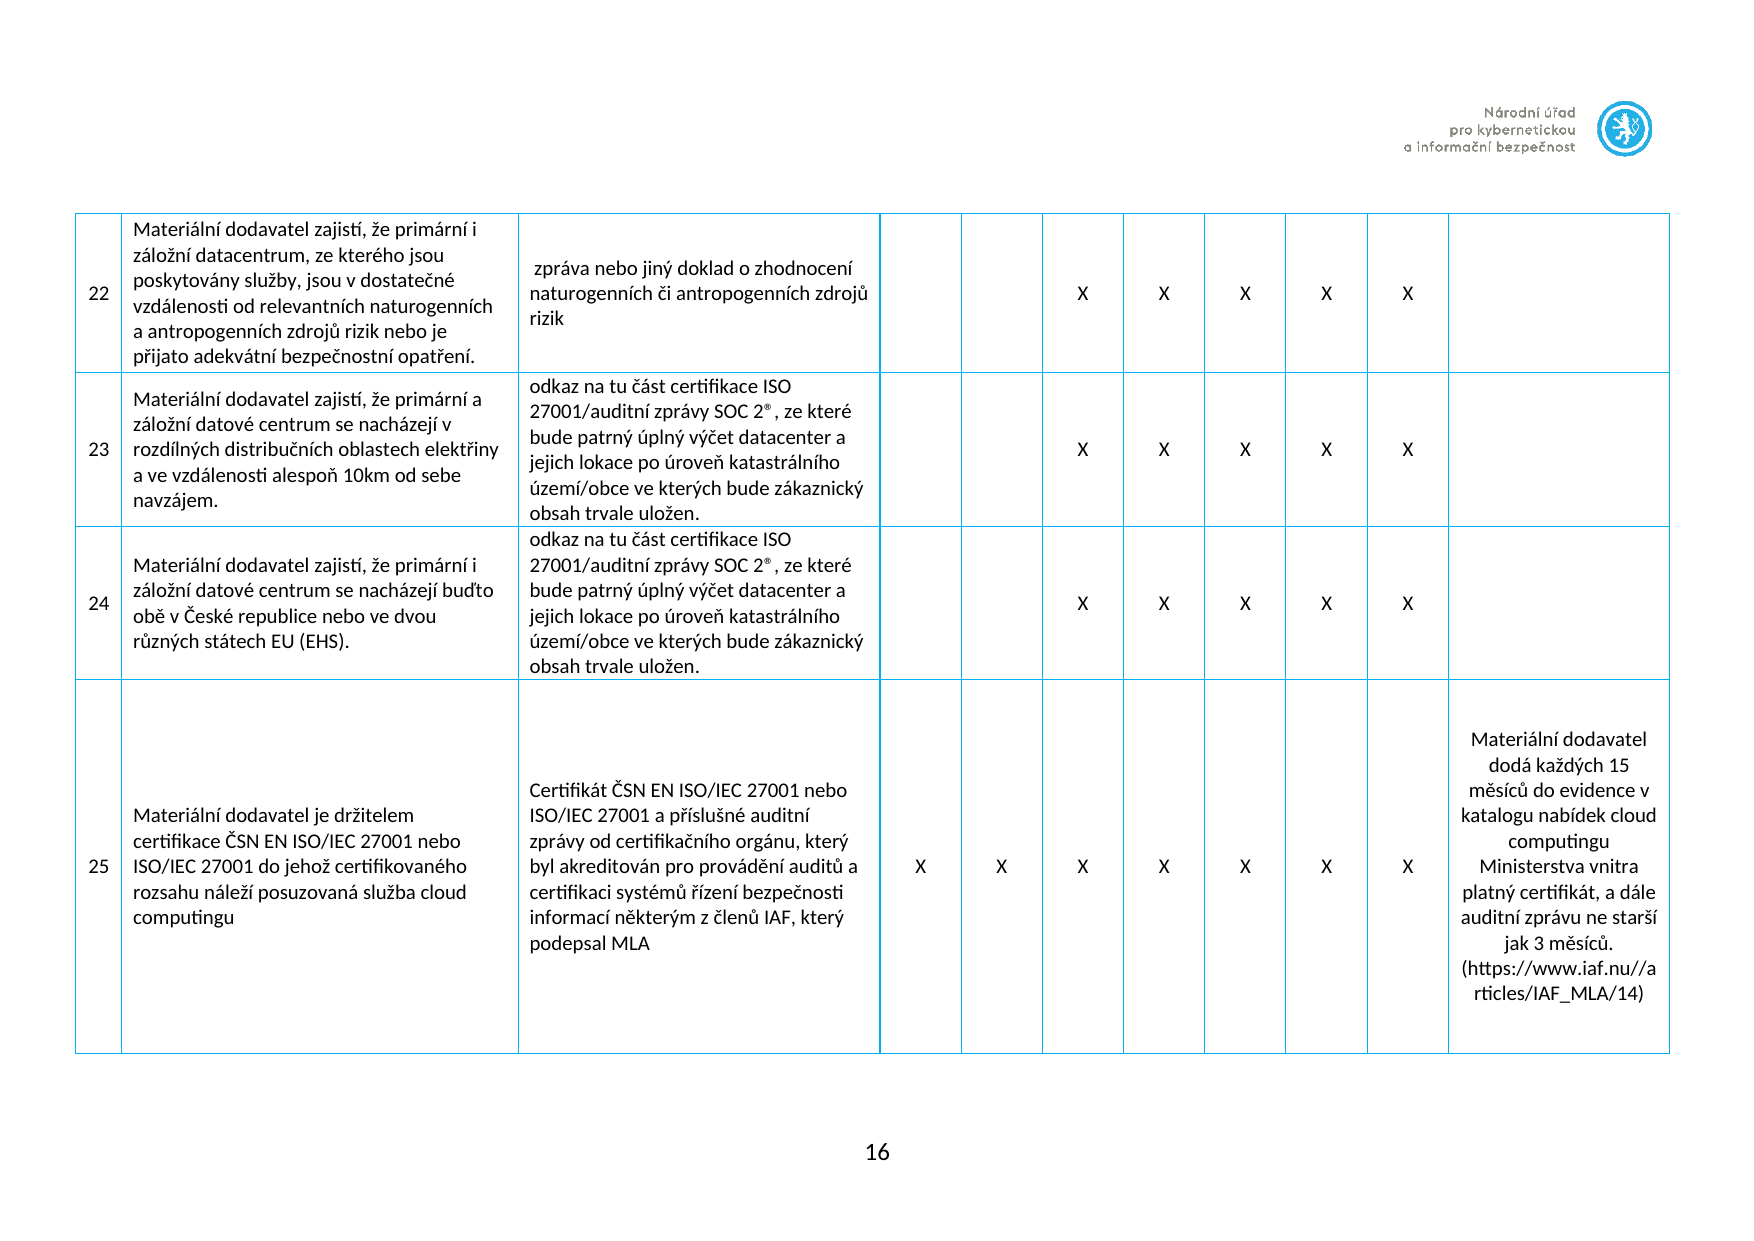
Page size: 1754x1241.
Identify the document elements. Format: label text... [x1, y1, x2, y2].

table_cell 25 [76, 680, 121, 1052]
table_cell [1449, 214, 1669, 372]
table_cell [881, 527, 961, 679]
table_cell X [1043, 680, 1123, 1052]
table_cell odkaz na tu část certifikace ISO 27001/auditní zprávy SOC 2®, ze které bude patrný úplný výčet datacenter a jejich lokace po úroveň katastrálního území/obce ve kterých bude zákaznický obsah trvale uložen. [519, 373, 879, 526]
table_cell X [1124, 527, 1204, 679]
table_cell X [1043, 373, 1123, 526]
table_cell 24 [76, 527, 121, 679]
table_cell X [1286, 527, 1367, 679]
table_cell zpráva nebo jiný doklad o zhodnocení naturogenních či antropogenních zdrojů rizik [519, 214, 879, 372]
table_cell [962, 214, 1042, 372]
table_cell X [1286, 214, 1367, 372]
table_cell [1449, 373, 1669, 526]
table_cell X [1124, 214, 1204, 372]
table_cell X [1368, 680, 1448, 1052]
table_cell X [1205, 373, 1285, 526]
table_cell X [1124, 373, 1204, 526]
table_cell X [1205, 680, 1285, 1052]
table_cell Materiální dodavatel zajistí, že primární i záložní datacentrum, ze kterého jsou poskytovány služby, jsou v dostatečné vzdálenosti od relevantních naturogenních a antropogenních zdrojů rizik nebo je přijato adekvátní bezpečnostní opatření. [122, 214, 518, 372]
table_cell 23 [76, 373, 121, 526]
table_cell X [1205, 527, 1285, 679]
table_cell Certifikát ČSN EN ISO/IEC 27001 nebo ISO/IEC 27001 a příslušné auditní zprávy od certifikačního orgánu, který byl akreditován pro provádění auditů a certifikaci systémů řízení bezpečnosti informací některým z členů IAF, který podepsal MLA [519, 680, 879, 1052]
table_cell X [1043, 527, 1123, 679]
table_cell X [1286, 373, 1367, 526]
table_cell Materiální dodavatel zajistí, že primární i záložní datové centrum se nacházejí buďto obě v České republice nebo ve dvou různých státech EU (EHS). [122, 527, 518, 679]
table_cell Materiální dodavatel je držitelem certifikace ČSN EN ISO/IEC 27001 nebo ISO/IEC 27001 do jehož certifikovaného rozsahu náleží posuzovaná služba cloud computingu [122, 680, 518, 1052]
table_cell [1449, 527, 1669, 679]
table_cell X [1368, 373, 1448, 526]
table_cell X [1368, 214, 1448, 372]
table_cell X [1286, 680, 1367, 1052]
table_cell odkaz na tu část certifikace ISO 27001/auditní zprávy SOC 2®, ze které bude patrný úplný výčet datacenter a jejich lokace po úroveň katastrálního území/obce ve kterých bude zákaznický obsah trvale uložen. [519, 527, 879, 679]
table_cell X [1043, 214, 1123, 372]
table_cell X [1124, 680, 1204, 1052]
table_cell 22 [76, 214, 121, 372]
table_cell X [1368, 527, 1448, 679]
table_cell Materiální dodavatel zajistí, že primární a záložní datové centrum se nacházejí v rozdílných distribučních oblastech elektřiny a ve vzdálenosti alespoň 10km od sebe navzájem. [122, 373, 518, 526]
table_cell [962, 373, 1042, 526]
table_cell [881, 373, 961, 526]
table_cell X [1205, 214, 1285, 372]
table_cell X [962, 680, 1042, 1052]
table_cell [962, 527, 1042, 679]
picture [1375, 73, 1679, 184]
table_cell [881, 214, 961, 372]
table_cell X [881, 680, 961, 1052]
